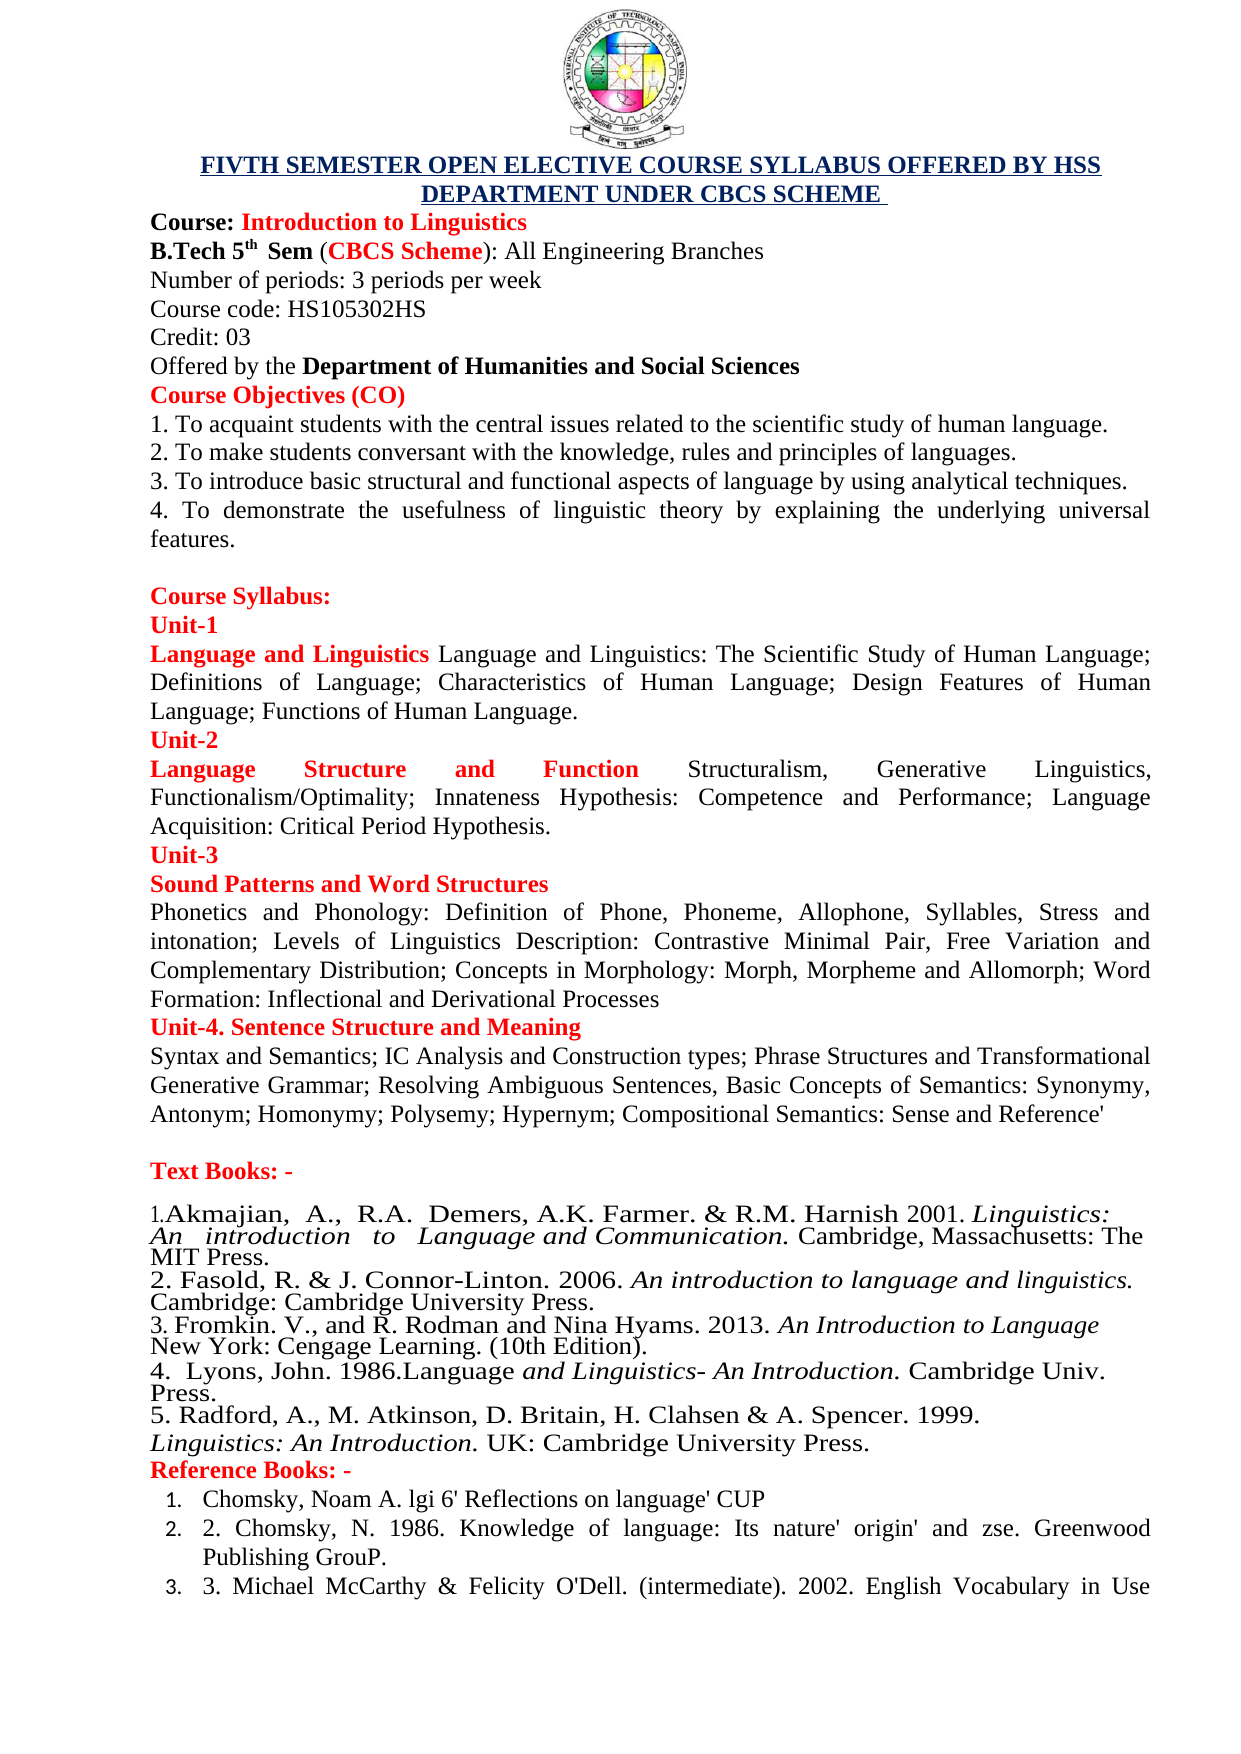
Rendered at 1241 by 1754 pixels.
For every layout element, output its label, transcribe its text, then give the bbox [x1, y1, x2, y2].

text Number of periods: 3 periods per week [150, 265, 1152, 294]
text Reference Books: - [150, 1455, 1152, 1484]
text Course Objectives (CO) [150, 380, 1152, 409]
text Course Syllabus: [150, 581, 1152, 610]
text Language Structure and Function Structuralism, Generative Linguistics, Functionalism/Optimality; Innateness Hypothesis: Competence and Performance; Language Acquisition: Critical Period Hypothesis. [150, 754, 1152, 840]
text Unit-3 [150, 840, 1152, 869]
list Chomsky, Noam A. lgi 6' Reflections on language' CUP [165, 1484, 1152, 1513]
text 5. Radford, A., M. Atkinson, D. Britain, H. Clahsen & A. Spencer. 1999. [150, 1406, 1152, 1428]
text Syntax and Semantics; IC Analysis and Construction types; Phrase Structures and Transformational Generative Grammar; Resolving Ambiguous Sentences, Basic Concepts of Semantics: Synonymy, Antonym; Homonymy; Polysemy; Hypernym; Compositional Semantics: Sense and Reference' [150, 1041, 1152, 1127]
text Course code: HS105302HS [150, 294, 1152, 322]
picture [563, 9, 687, 149]
text Credit: 03 [150, 322, 1152, 351]
text 3. To introduce basic structural and functional aspects of language by using analytical techniques. [150, 466, 1152, 495]
text FIVTH SEMESTER OPEN ELECTIVE COURSE SYLLABUS OFFERED BY HSS DEPARTMENT UNDER CBCS SCHEME [150, 150, 1152, 207]
text 2. Fasold, R. & J. Connor-Linton. 2006. An introduction to language and linguistics. Cambridge: Cambridge University Press. [150, 1272, 1152, 1315]
text 2. To make students conversant with the knowledge, rules and principles of languages. [150, 437, 1152, 466]
text 1. To acquaint students with the central issues related to the scientific study of human language. [150, 409, 1152, 437]
list 3. Michael McCarthy & Felicity O'Dell. (intermediate). 2002. English Vocabulary in Use Handbook of Linguistics' Black [165, 1571, 1152, 1600]
text Course: Introduction to Linguistics [150, 207, 1152, 236]
text Unit-4. Sentence Structure and Meaning [150, 1012, 1152, 1041]
text Unit-2 [150, 725, 1152, 754]
text Phonetics and Phonology: Definition of Phone, Phoneme, Allophone, Syllables, Stress and intonation; Levels of Linguistics Description: Contrastive Minimal Pair, Free Variation and Complementary Distribution; Concepts in Morphology: Morph, Morpheme and Allomorph; Word Formation: Inflectional and Derivational Processes [150, 897, 1152, 1012]
text Linguistics: An Introduction. UK: Cambridge University Press. [150, 1434, 1152, 1455]
list 2. Chomsky, N. 1986. Knowledge of language: Its nature' origin' and zse. Greenwood Publishing GrouP. [165, 1513, 1152, 1571]
text 1.Akmajian, A., R.A. Demers, A.K. Farmer. & R.M. Harnish 2001. Linguistics: An introduction to Language and Communication. Cambridge, Massachusetts: The MIT Press. [150, 1206, 1152, 1270]
text Unit-1 [150, 610, 1152, 639]
text 3. Fromkin. V., and R. Rodman and Nina Hyams. 2013. An Introduction to Language New York: Cengage Learning. (10th Edition). [150, 1316, 1152, 1359]
text 4. Lyons, John. 1986.Language and Linguistics- An Introduction. Cambridge Univ. Press. [150, 1362, 1152, 1405]
text B.Tech 5th Sem (CBCS Scheme): All Engineering Branches [150, 236, 1152, 265]
text Language and Linguistics Language and Linguistics: The Scientific Study of Human Language; Definitions of Language; Characteristics of Human Language; Design Features of Human Language; Functions of Human Language. [150, 639, 1152, 725]
text 4. To demonstrate the usefulness of linguistic theory by explaining the underlying universal features. [150, 495, 1152, 552]
text Text Books: - [150, 1156, 1152, 1185]
text Offered by the Department of Humanities and Social Sciences [150, 351, 1152, 380]
text Sound Patterns and Word Structures [150, 869, 1152, 897]
